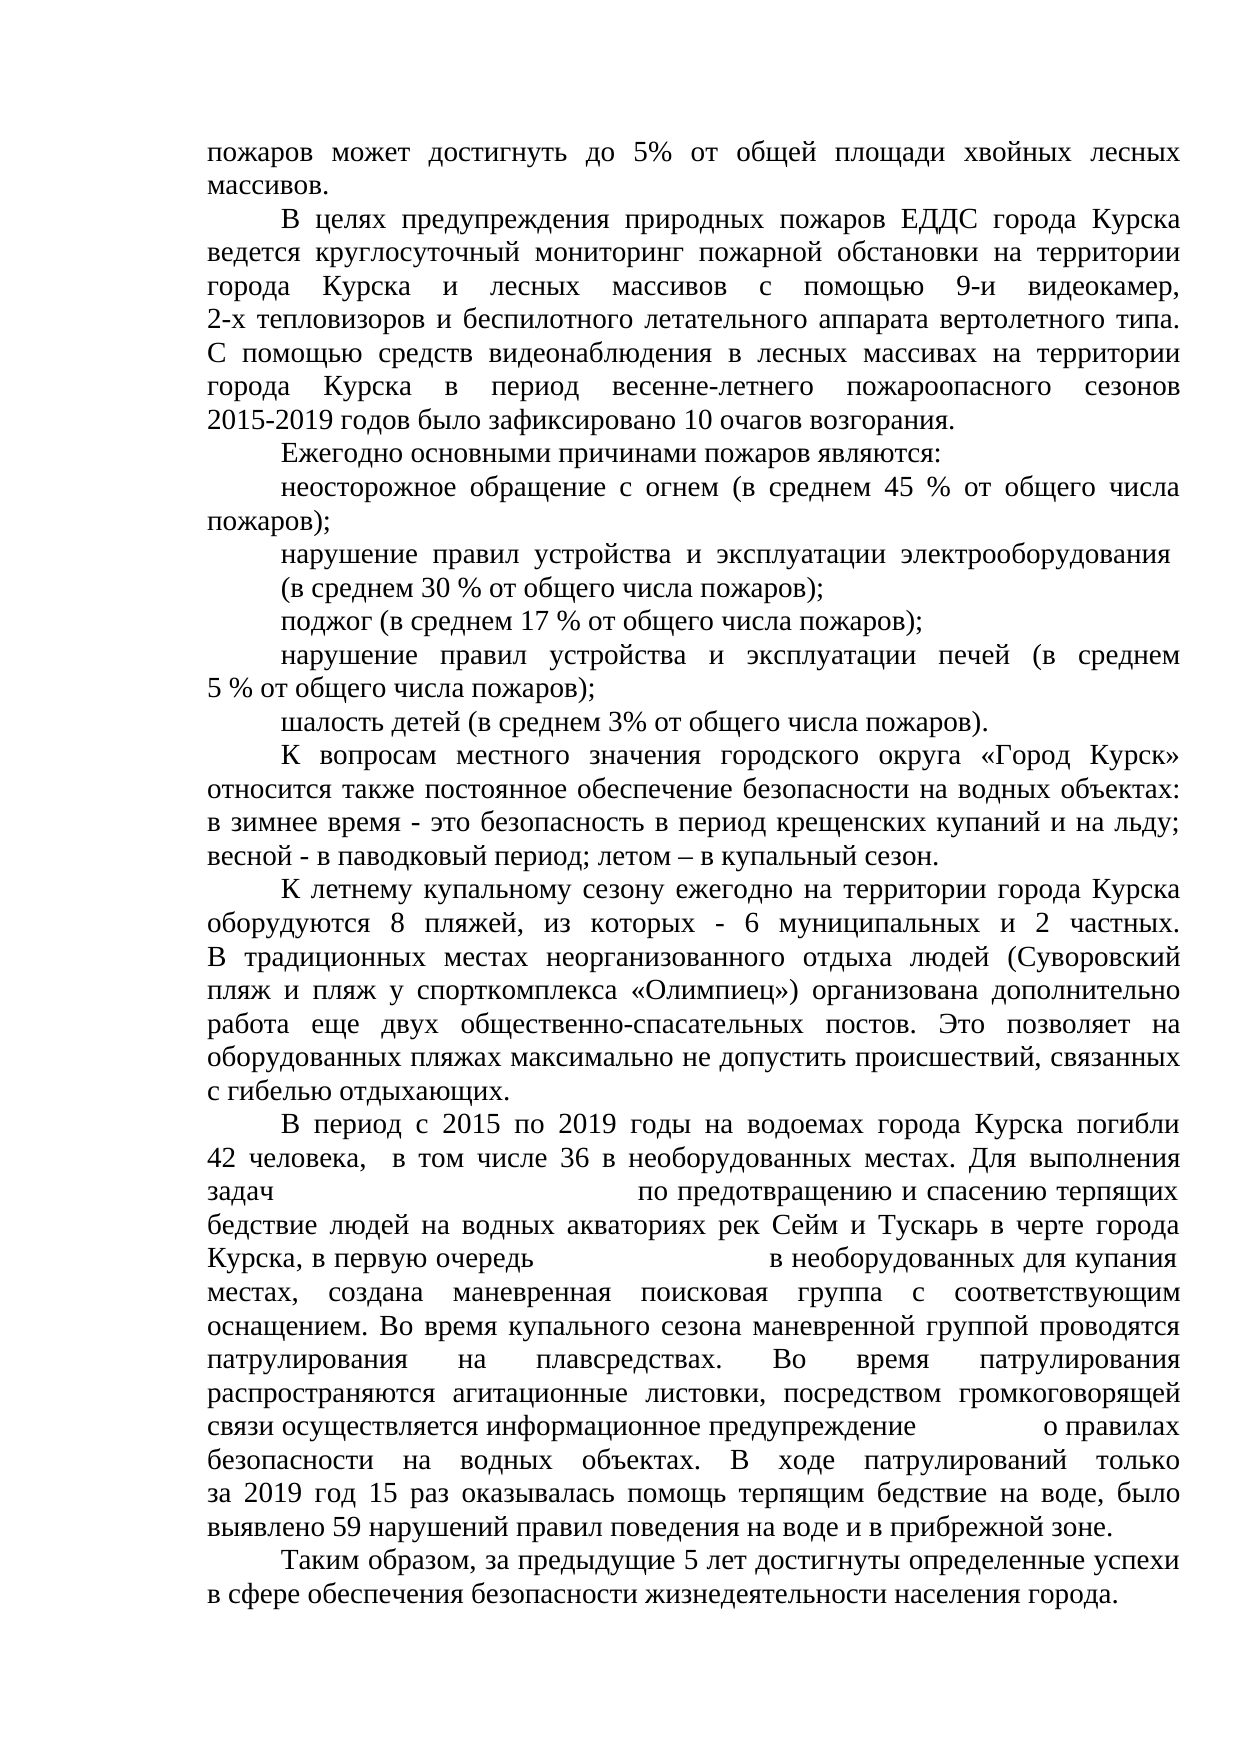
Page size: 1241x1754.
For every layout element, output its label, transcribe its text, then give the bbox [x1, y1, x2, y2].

text нарушение правил устройства и эксплуатации электрооборудования [207, 536, 1181, 570]
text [207, 134, 1181, 201]
text В целях предупреждения природных пожаров ЕДДС города Курска ведется круглосуточный мониторинг пожарной обстановки на территории города Курска и лесных массивов с помощью 9-и видеокамер, 2-х тепловизоров и беспилотного летательного аппарата вертолетного типа. С помощью средств видеонаблюдения в лесных массивах на территории города Курска в период весенне-летнего пожароопасного сезонов 2015-2019 годов было зафиксировано 10 очагов возгорания. [207, 201, 1181, 436]
text (в среднем 30 % от общего числа пожаров); [207, 570, 1181, 603]
text поджог (в среднем 17 % от общего числа пожаров); [207, 603, 1181, 637]
text К вопросам местного значения городского округа «Город Курск» относится также постоянное обеспечение безопасности на водных объектах: в зимнее время - это безопасность в период крещенских купаний и на льду; весной - в паводковый период; летом – в купальный сезон. [207, 737, 1181, 872]
text Таким образом, за предыдущие 5 лет достигнуты определенные успехи в сфере обеспечения безопасности жизнедеятельности населения города. [207, 1542, 1181, 1609]
text В период с 2015 по 2019 годы на водоемах города Курска погибли 42 человека, в том числе 36 в необорудованных местах. Для выполнения задач по предотвращению и спасению терпящих бедствие людей на водных акваториях рек Сейм и Тускарь в черте города Курска, в первую очередь в необорудованных для купания местах, создана маневренная поисковая группа с соответствующим оснащением. Во время купального сезона маневренной группой проводятся патрулирования на плавсредствах. Во время патрулирования распространяются агитационные листовки, посредством громкоговорящей связи осуществляется информационное предупреждение о правилах безопасности на водных объектах. В ходе патрулирований только за 2019 год 15 раз оказывалась помощь терпящим бедствие на воде, было выявлено 59 нарушений правил поведения на воде и в прибрежной зоне. [207, 1106, 1181, 1542]
text шалость детей (в среднем 3% от общего числа пожаров). [207, 704, 1181, 737]
text нарушение правил устройства и эксплуатации печей (в среднем 5 % от общего числа пожаров); [207, 637, 1181, 704]
text К летнему купальному сезону ежегодно на территории города Курска оборудуются 8 пляжей, из которых - 6 муниципальных и 2 частных. В традиционных местах неорганизованного отдыха людей (Суворовский пляж и пляж у спорткомплекса «Олимпиец») организована дополнительно работа еще двух общественно-спасательных постов. Это позволяет на оборудованных пляжах максимально не допустить происшествий, связанных с гибелью отдыхающих. [207, 872, 1181, 1106]
text Ежегодно основными причинами пожаров являются: [207, 436, 1181, 469]
text неосторожное обращение с огнем (в среднем 45 % от общего числа пожаров); [207, 469, 1181, 536]
